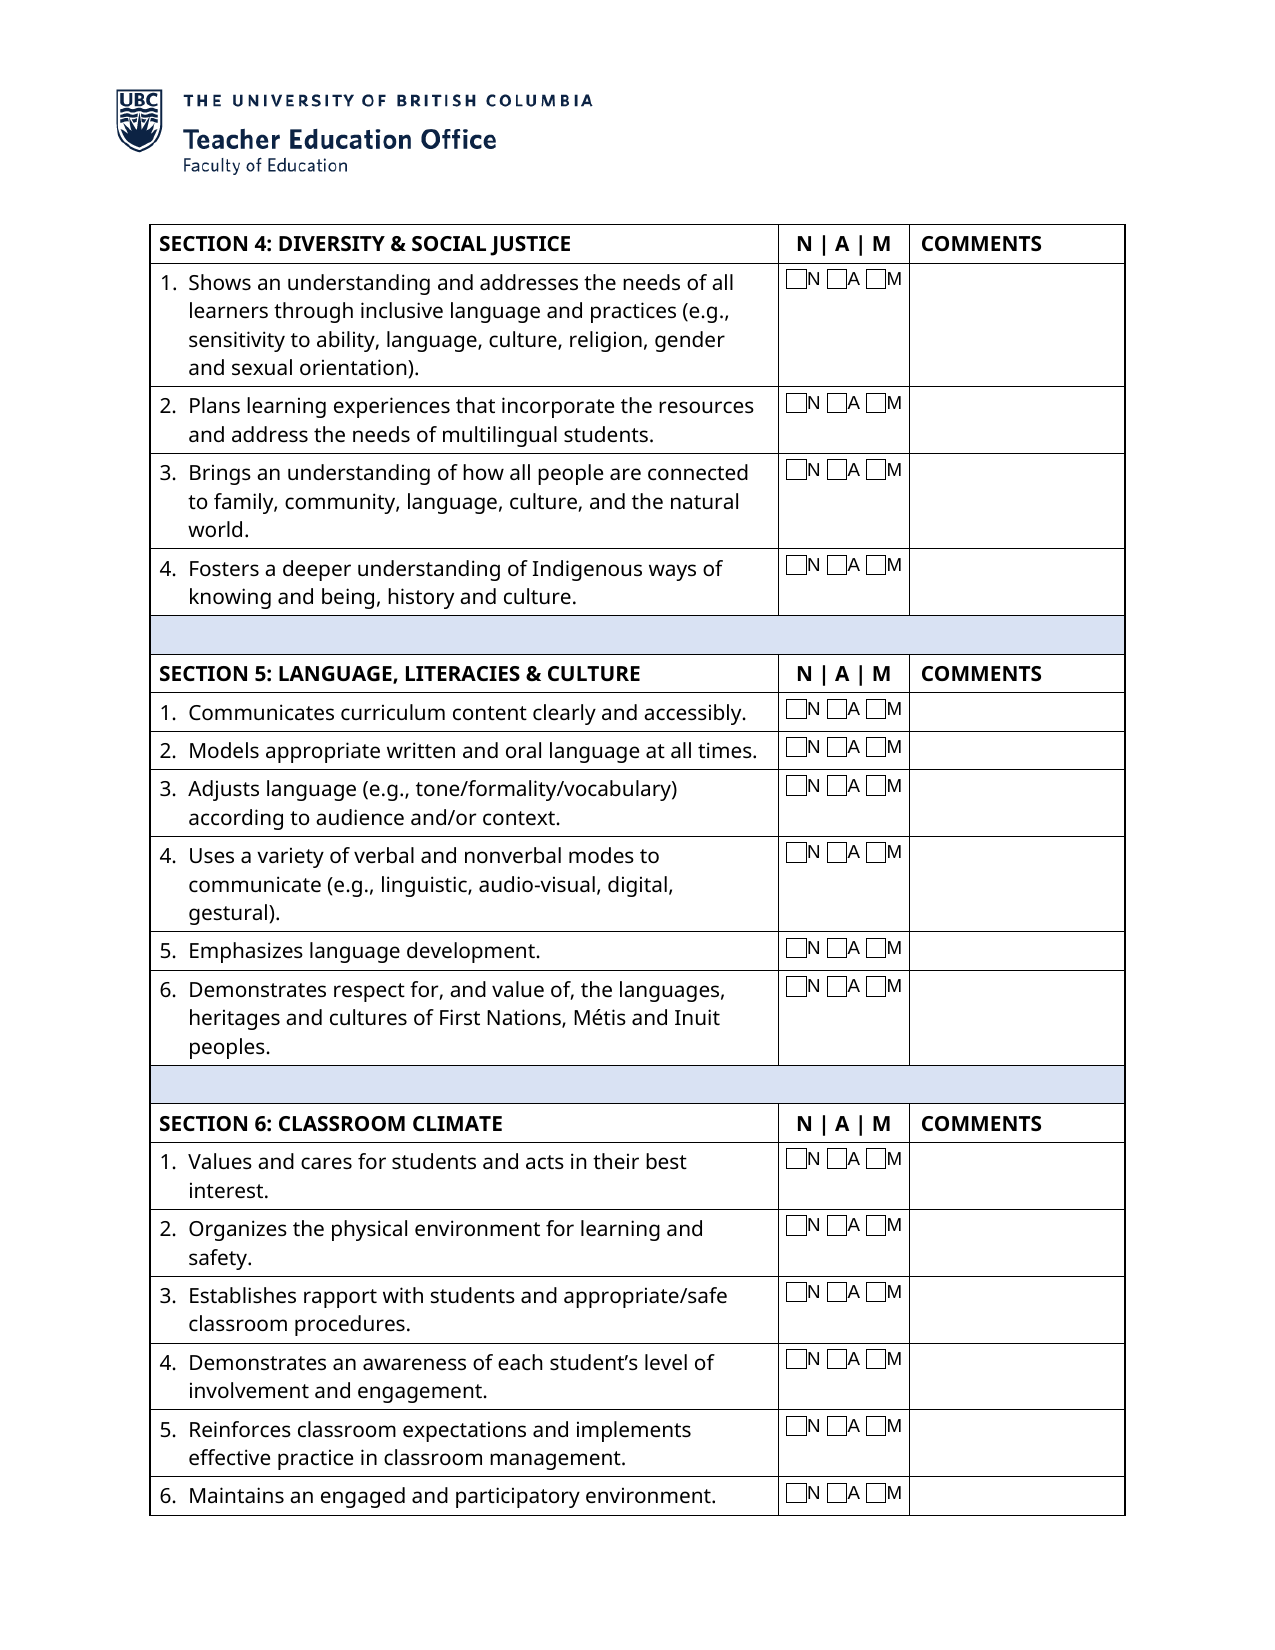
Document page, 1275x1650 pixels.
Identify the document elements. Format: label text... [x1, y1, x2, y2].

table_cell [910, 549, 1124, 615]
table_cell Shows an understanding and addresses the needs of all learners through inclusive language and practices (e.g., sensitivity to ability, language, culture, religion, gender and sexual orientation). [151, 264, 778, 386]
table_cell SECTION 4: DIVERSITY & SOCIAL JUSTICE [151, 225, 778, 262]
table_cell N A M [779, 549, 909, 615]
table_cell [910, 693, 1124, 731]
table_cell N A M [779, 1277, 909, 1342]
table_cell Demonstrates respect for, and value of, the languages, heritages and cultures of First Nations, Métis and Inuit peoples. [151, 971, 778, 1065]
table_cell [151, 616, 1124, 654]
table_cell [910, 932, 1124, 969]
table_cell [910, 971, 1124, 1065]
table_cell [910, 1477, 1124, 1514]
table_cell Brings an understanding of how all people are connected to family, community, language, culture, and the natural world. [151, 454, 778, 548]
table_cell N A M [779, 971, 909, 1065]
table_cell N A M [779, 1410, 909, 1476]
table_cell N A M [779, 770, 909, 836]
table_cell N | A | M [779, 1104, 909, 1142]
table_cell SECTION 5: LANGUAGE, LITERACIES & CULTURE [151, 655, 778, 692]
table_cell Fosters a deeper understanding of Indigenous ways of knowing and being, history and culture. [151, 549, 778, 615]
table_cell Emphasizes language development. [151, 932, 778, 969]
table_cell COMMENTS [910, 225, 1124, 262]
table_cell Maintains an engaged and participatory environment. [151, 1477, 778, 1514]
table_cell Communicates curriculum content clearly and accessibly. [151, 693, 778, 731]
table_cell COMMENTS [910, 655, 1124, 692]
table_cell [910, 837, 1124, 931]
table_cell [910, 1277, 1124, 1342]
table_cell [910, 732, 1124, 769]
table_cell Uses a variety of verbal and nonverbal modes to communicate (e.g., linguistic, audio-visual, digital, gestural). [151, 837, 778, 931]
table_cell Establishes rapport with students and appropriate/safe classroom procedures. [151, 1277, 778, 1342]
table_cell N A M [779, 264, 909, 386]
table_cell Plans learning experiences that incorporate the resources and address the needs of multilingual students. [151, 387, 778, 453]
table_cell Adjusts language (e.g., tone/formality/vocabulary) according to audience and/or context. [151, 770, 778, 836]
table_cell N A M [779, 1210, 909, 1276]
table_cell Values and cares for students and acts in their best interest. [151, 1143, 778, 1209]
table_cell Models appropriate written and oral language at all times. [151, 732, 778, 769]
table_cell [910, 454, 1124, 548]
table_cell COMMENTS [910, 1104, 1124, 1142]
table_cell SECTION 6: CLASSROOM CLIMATE [151, 1104, 778, 1142]
table_cell N A M [779, 387, 909, 453]
table_cell [910, 1344, 1124, 1409]
table_cell [910, 387, 1124, 453]
table_cell N A M [779, 1477, 909, 1514]
table_cell [151, 1066, 1124, 1103]
table_cell [910, 1210, 1124, 1276]
table_cell N A M [779, 837, 909, 931]
table_cell N A M [779, 732, 909, 769]
table_cell [910, 1410, 1124, 1476]
table_cell [910, 1143, 1124, 1209]
table_cell N A M [779, 932, 909, 969]
table_cell N A M [779, 693, 909, 731]
table_cell N A M [779, 454, 909, 548]
table_cell N | A | M [779, 655, 909, 692]
table_cell [910, 264, 1124, 386]
table_cell Reinforces classroom expectations and implements effective practice in classroom management. [151, 1410, 778, 1476]
table_cell [910, 770, 1124, 836]
table_cell N A M [779, 1143, 909, 1209]
table_cell Organizes the physical environment for learning and safety. [151, 1210, 778, 1276]
table_cell N | A | M [779, 225, 909, 262]
table_cell N A M [779, 1344, 909, 1409]
picture [93, 66, 615, 194]
table_cell Demonstrates an awareness of each student’s level of involvement and engagement. [151, 1344, 778, 1409]
